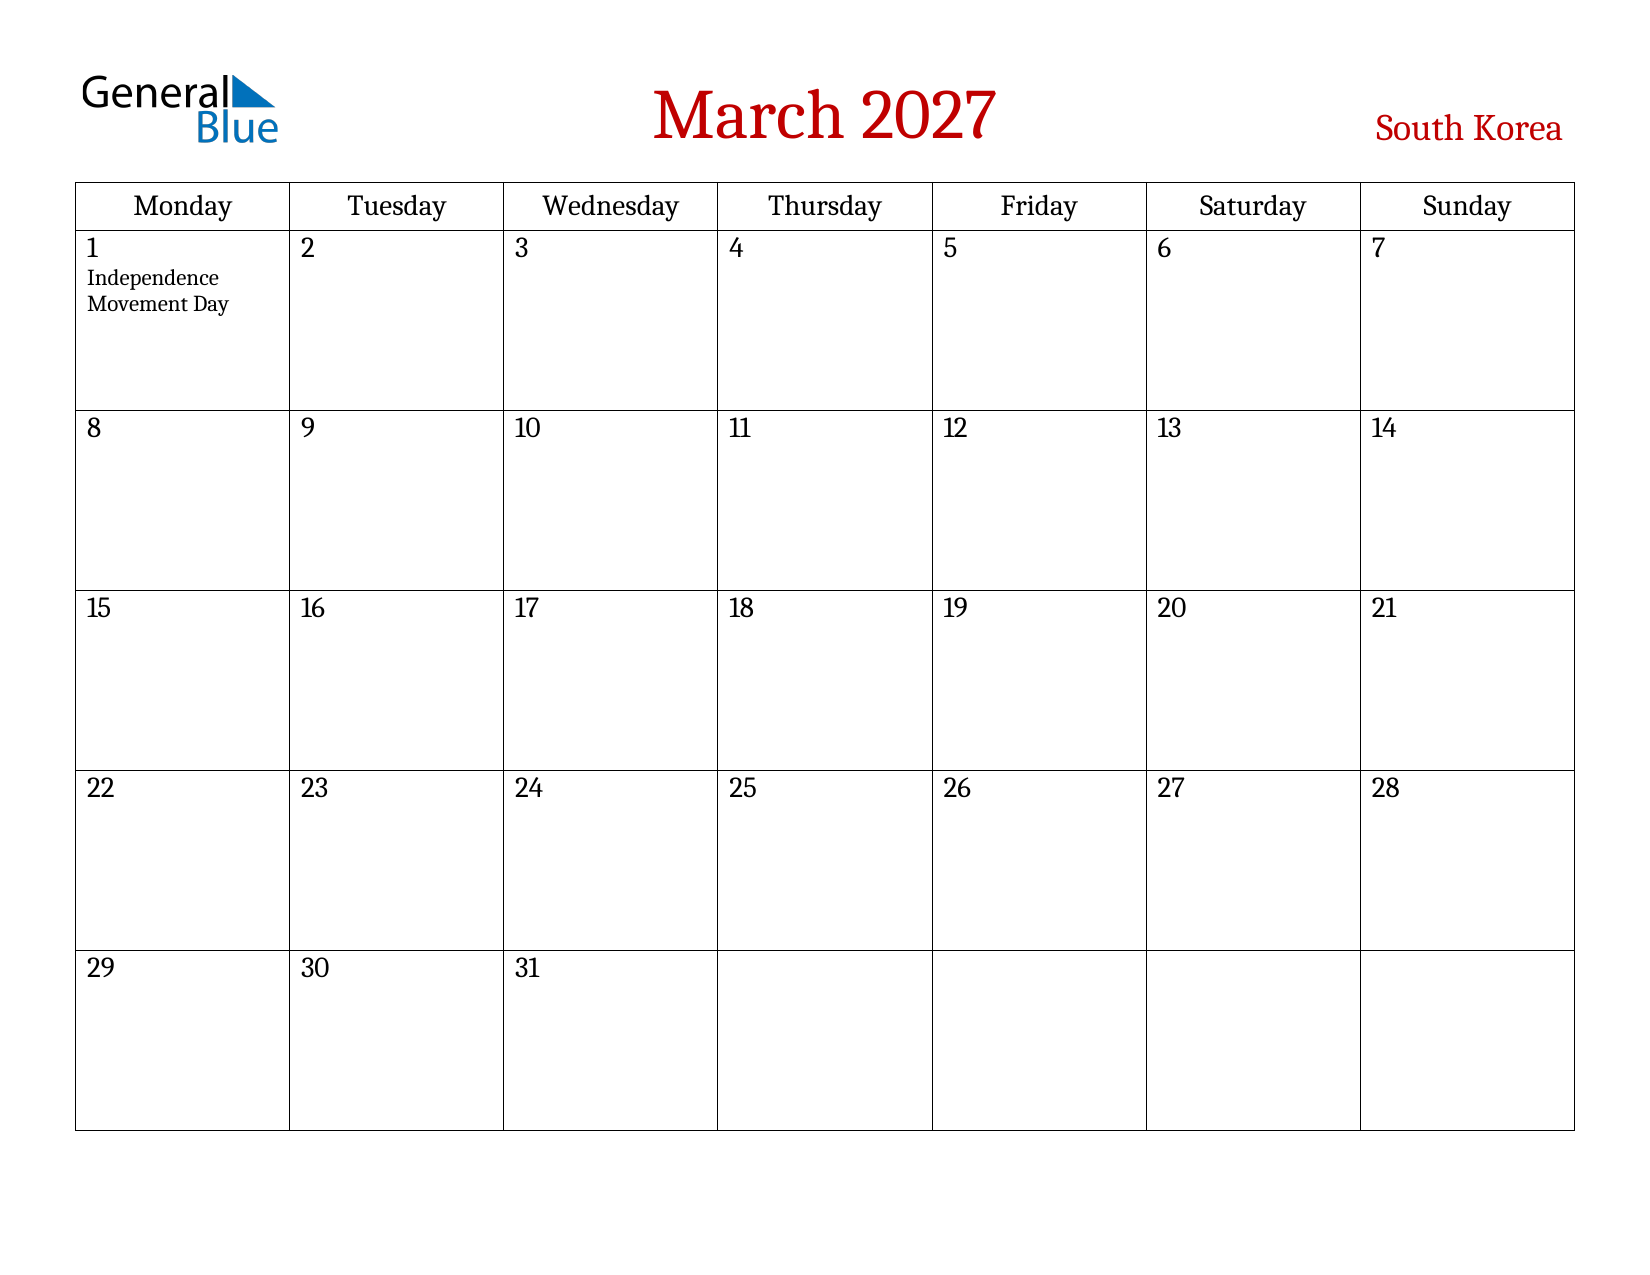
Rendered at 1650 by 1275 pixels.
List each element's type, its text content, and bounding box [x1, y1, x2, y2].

table_cell Monday [76, 183, 289, 230]
table_cell Tuesday [290, 183, 503, 230]
table_cell 15 [76, 591, 289, 625]
table_header March 2027 [504, 75, 1146, 182]
table_header [76, 75, 503, 182]
table_cell [1147, 985, 1360, 1130]
table_cell [933, 985, 1146, 1130]
table_cell Thursday [718, 183, 932, 230]
table_cell [504, 805, 717, 950]
table_cell [504, 985, 717, 1130]
table_cell 21 [1361, 591, 1574, 625]
table_cell 29 [76, 951, 289, 985]
table_cell [290, 805, 503, 950]
table_cell [290, 625, 503, 770]
table_cell 6 [1147, 231, 1360, 264]
table_cell Friday [933, 183, 1146, 230]
table_cell Wednesday [504, 183, 717, 230]
table_cell [76, 445, 289, 590]
table_cell [718, 265, 932, 410]
table_cell [933, 625, 1146, 770]
table_cell [933, 951, 1146, 985]
table_cell [1361, 951, 1574, 985]
table_cell Independence Movement Day [76, 265, 289, 410]
table_cell [290, 985, 503, 1130]
table_cell 23 [290, 771, 503, 805]
table_cell 19 [933, 591, 1146, 625]
table_cell [1147, 805, 1360, 950]
table_cell [1361, 805, 1574, 950]
table_cell 16 [290, 591, 503, 625]
table_cell 27 [1147, 771, 1360, 805]
table_cell 28 [1361, 771, 1574, 805]
table_cell 10 [504, 411, 717, 444]
table_cell 30 [290, 951, 503, 985]
table_cell 18 [718, 591, 932, 625]
table_cell 2 [290, 231, 503, 264]
table_cell [718, 625, 932, 770]
table_cell [718, 445, 932, 590]
table_cell 24 [504, 771, 717, 805]
table_cell 20 [1147, 591, 1360, 625]
table_cell 14 [1361, 411, 1574, 444]
table_header South Korea [1146, 75, 1574, 182]
table_cell [1147, 265, 1360, 410]
table_cell Sunday [1361, 183, 1574, 230]
table_cell [933, 445, 1146, 590]
table_cell [76, 805, 289, 950]
table_cell 4 [718, 231, 932, 264]
table_cell [718, 805, 932, 950]
table_cell [1361, 445, 1574, 590]
table_cell 5 [933, 231, 1146, 264]
table_cell [1147, 625, 1360, 770]
table_cell [76, 625, 289, 770]
table_cell 9 [290, 411, 503, 444]
table_cell [933, 265, 1146, 410]
picture [82, 75, 278, 143]
table_cell [504, 625, 717, 770]
table_cell 8 [76, 411, 289, 444]
table_cell 11 [718, 411, 932, 444]
table_cell 1 [76, 231, 289, 264]
table_cell [1147, 445, 1360, 590]
table_cell [1361, 265, 1574, 410]
table_cell [1147, 951, 1360, 985]
table_cell 22 [76, 771, 289, 805]
table_cell 3 [504, 231, 717, 264]
table_cell [290, 445, 503, 590]
table_cell Saturday [1147, 183, 1360, 230]
table_cell [1361, 625, 1574, 770]
table_cell 31 [504, 951, 717, 985]
table_cell [718, 951, 932, 985]
table_cell 13 [1147, 411, 1360, 444]
table_cell [933, 805, 1146, 950]
table_cell 25 [718, 771, 932, 805]
table_cell [290, 265, 503, 410]
table_cell [1361, 985, 1574, 1130]
table_cell 12 [933, 411, 1146, 444]
table_cell [504, 265, 717, 410]
table_cell 7 [1361, 231, 1574, 264]
table_cell [718, 985, 932, 1130]
table_cell 17 [504, 591, 717, 625]
table_cell 26 [933, 771, 1146, 805]
table_cell [504, 445, 717, 590]
table_cell [76, 985, 289, 1130]
